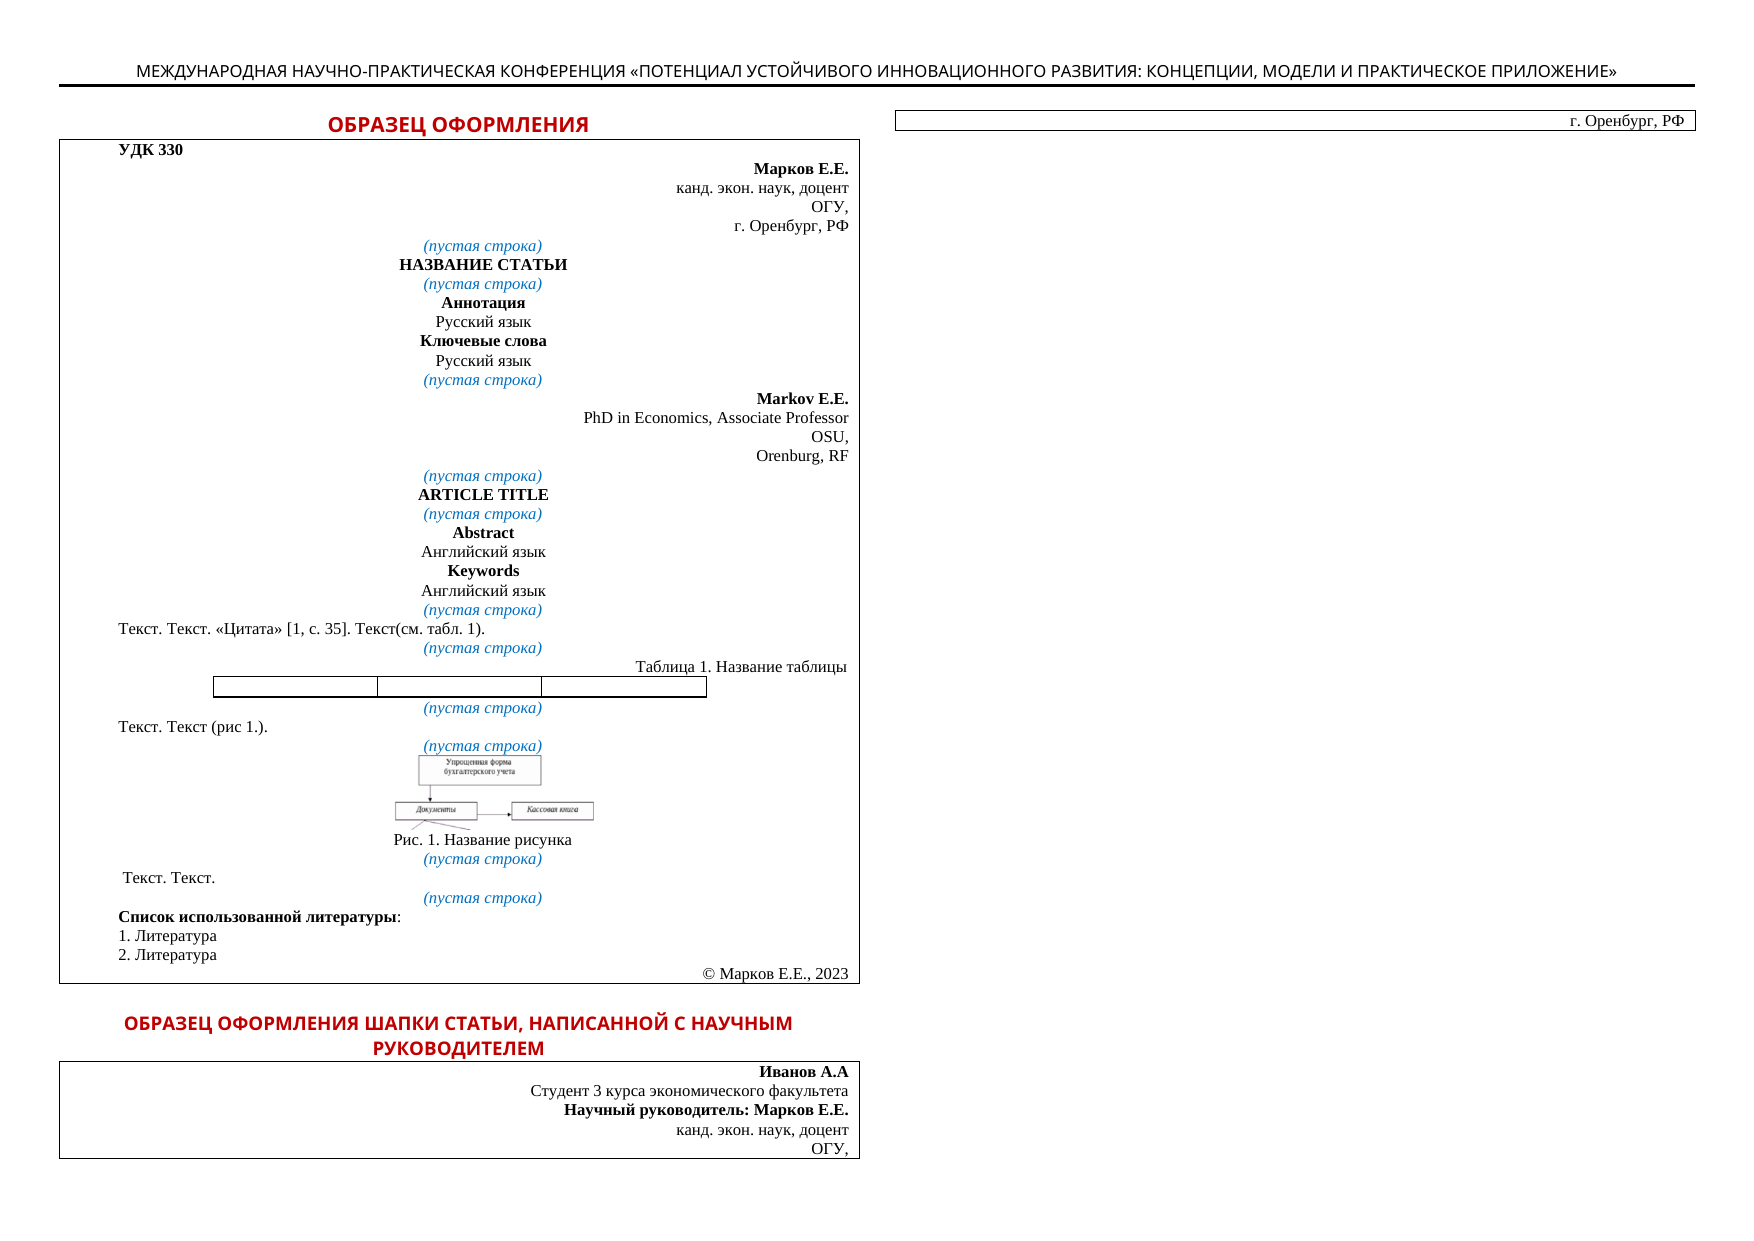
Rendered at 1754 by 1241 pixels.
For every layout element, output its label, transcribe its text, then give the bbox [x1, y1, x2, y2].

table_header УДК 330 Марков Е.Е. канд. экон. наук, доцент ОГУ, г. Оренбург, РФ (пустая строка) НАЗВАНИЕ СТАТЬИ (пустая строка) Аннотация Русский язык Ключевые слова Русский язык (пустая строка) Markov E.E. PhD in Economics, Associate Professor OSU, Orenburg, RF (пустая строка) ARTICLE TITLE (пустая строка) Abstract Английский язык Keywords Английский язык (пустая строка) Текст. Текст. «Цитата» [1, с. 35]. Текст(см. табл. 1). (пустая строка) Таблица 1. Название таблицы (пустая строка) Текст. Текст (рис 1.). (пустая строка) Рис. 1. Название рисунка (пустая строка) Текст. Текст. (пустая строка) Список использованной литературы: 1. Литература 2. Литература © Марков Е.Е., 2023 [60, 140, 859, 983]
text ОБРАЗЕЦ ОФОРМЛЕНИЯ ШАПКИ СТАТЬИ, НАПИСАННОЙ С НАУЧНЫМ РУКОВОДИТЕЛЕМ [59, 1010, 858, 1061]
table_header Иванов А.А Студент 3 курса экономического факультета Научный руководитель: Марков Е.Е. канд. экон. наук, доцент ОГУ, г. Оренбург, РФ [896, 111, 1695, 130]
table_header Иванов А.А Студент 3 курса экономического факультета Научный руководитель: Марков Е.Е. канд. экон. наук, доцент ОГУ, г. Оренбург, РФ [60, 1062, 859, 1158]
text ОБРАЗЕЦ ОФОРМЛЕНИЯ [59, 110, 858, 138]
picture [348, 755, 617, 830]
